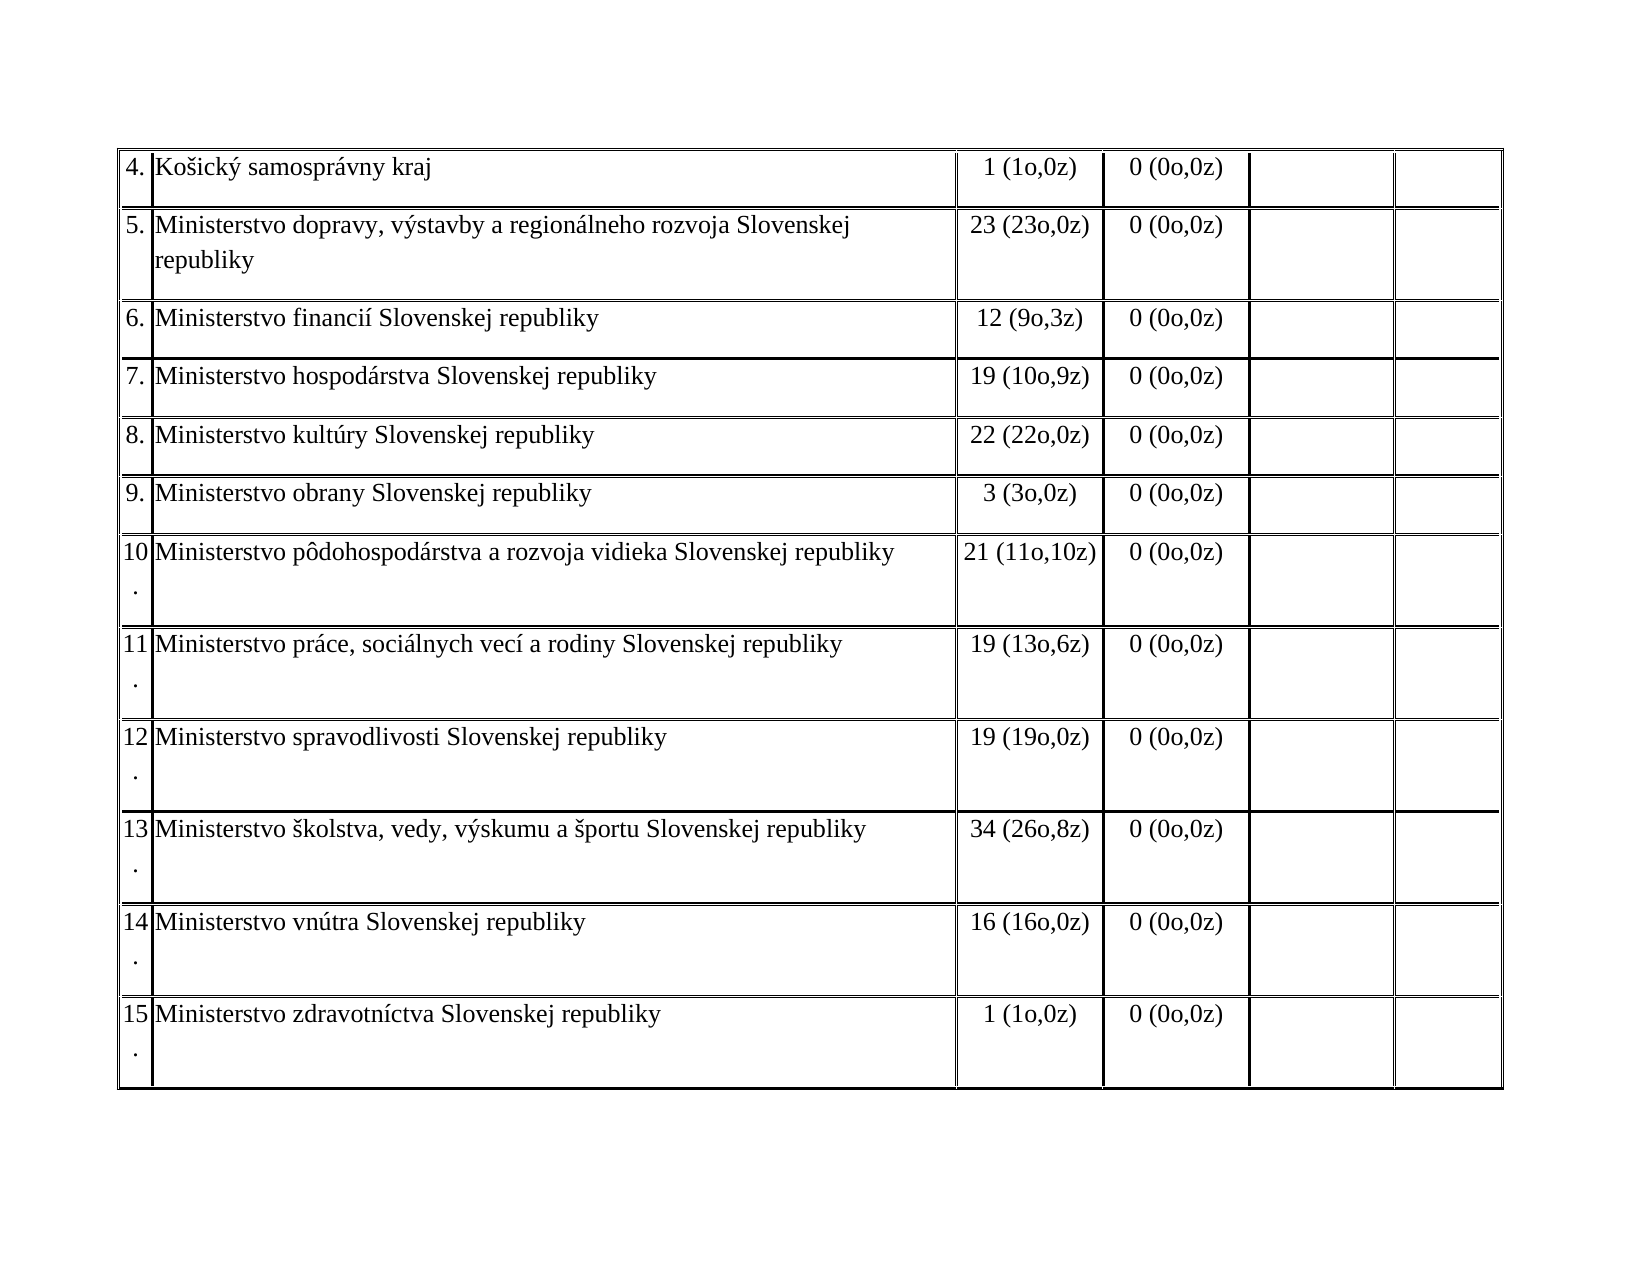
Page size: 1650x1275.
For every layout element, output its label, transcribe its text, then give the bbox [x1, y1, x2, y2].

table_cell 12 (9o,3z) [958, 302, 1102, 357]
table_cell Ministerstvo hospodárstva Slovenskej republiky [154, 360, 955, 416]
table_cell 19 (10o,9z) [958, 360, 1102, 416]
table_cell 3 (3o,0z) [958, 478, 1102, 533]
table_cell [1396, 717, 1501, 810]
table_cell 9. [120, 474, 151, 533]
table_cell [1251, 360, 1393, 416]
table_cell Ministerstvo zdravotníctva Slovenskej republiky [152, 998, 957, 1087]
table_cell 7. [120, 357, 151, 416]
table_cell 0 (0o,0z) [1103, 998, 1249, 1087]
table_cell [1251, 478, 1393, 533]
table_cell 1 (1o,0z) [957, 998, 1103, 1087]
table_cell 0 (0o,0z) [1105, 629, 1248, 717]
table_cell Ministerstvo financií Slovenskej republiky [154, 302, 955, 357]
table_cell 12. [120, 717, 151, 810]
table_cell Ministerstvo kultúry Slovenskej republiky [154, 419, 955, 474]
table_cell 10. [118, 533, 152, 625]
table_cell 0 (0o,0z) [1105, 906, 1248, 995]
table_cell 13. [120, 810, 151, 902]
table_cell 21 (11o,10z) [958, 536, 1102, 625]
table_cell 0 (0o,0z) [1105, 419, 1248, 474]
table_cell Ministerstvo vnútra Slovenskej republiky [154, 906, 955, 995]
table_cell [1251, 629, 1393, 717]
table_cell 0 (0o,0z) [1103, 151, 1249, 206]
table_cell Ministerstvo práce, sociálnych vecí a rodiny Slovenskej republiky [154, 629, 955, 717]
table_cell Ministerstvo obrany Slovenskej republiky [154, 478, 955, 533]
table_cell [1396, 810, 1501, 902]
table_cell [1251, 210, 1393, 298]
table_cell 16 (16o,0z) [958, 906, 1102, 995]
table_cell 19 (13o,6z) [958, 629, 1102, 717]
table_cell 0 (0o,0z) [1105, 536, 1248, 625]
table_cell 0 (0o,0z) [1105, 302, 1248, 357]
table_cell [1251, 536, 1393, 625]
table_cell [1251, 721, 1393, 810]
table_cell 1 (1o,0z) [957, 149, 1103, 206]
table_cell [1395, 151, 1501, 206]
table_cell [1396, 902, 1501, 995]
table_cell 0 (0o,0z) [1105, 813, 1248, 902]
table_cell [1395, 416, 1502, 474]
table_cell [1251, 302, 1393, 357]
table_cell 0 (0o,0z) [1105, 360, 1248, 416]
table_cell [1251, 419, 1393, 474]
table_cell 34 (26o,8z) [958, 813, 1102, 902]
table_cell 19 (19o,0z) [958, 721, 1102, 810]
table_cell [1395, 533, 1502, 625]
table_cell [1396, 625, 1501, 717]
table_cell [1251, 906, 1393, 995]
table_cell 6. [120, 299, 151, 357]
table_cell 5. [120, 206, 151, 298]
table_cell 8. [118, 416, 152, 474]
table_cell [1249, 998, 1394, 1087]
table_cell 0 (0o,0z) [1105, 478, 1248, 533]
table_cell 22 (22o,0z) [958, 419, 1102, 474]
table_cell Ministerstvo spravodlivosti Slovenskej republiky [154, 721, 955, 810]
table_cell [1251, 813, 1393, 902]
table_cell 14. [120, 902, 151, 995]
table_cell [1396, 299, 1501, 357]
table_cell [1396, 474, 1501, 533]
table_cell Ministerstvo dopravy, výstavby a regionálneho rozvoja Slovenskej republiky [154, 210, 955, 298]
table_cell 0 (0o,0z) [1105, 721, 1248, 810]
table_cell [1395, 995, 1502, 1087]
table_cell [1249, 151, 1394, 206]
table_cell 15. [118, 995, 152, 1087]
table_cell Košický samosprávny kraj [152, 151, 957, 206]
table_cell 0 (0o,0z) [1105, 210, 1248, 298]
table_cell [1396, 357, 1501, 416]
table_cell Ministerstvo školstva, vedy, výskumu a športu Slovenskej republiky [154, 813, 955, 902]
table_cell [1396, 206, 1501, 298]
table_cell Ministerstvo pôdohospodárstva a rozvoja vidieka Slovenskej republiky [154, 536, 955, 625]
table_cell 4. [120, 151, 152, 206]
table_cell 11. [120, 625, 151, 717]
table_cell 23 (23o,0z) [958, 210, 1102, 298]
